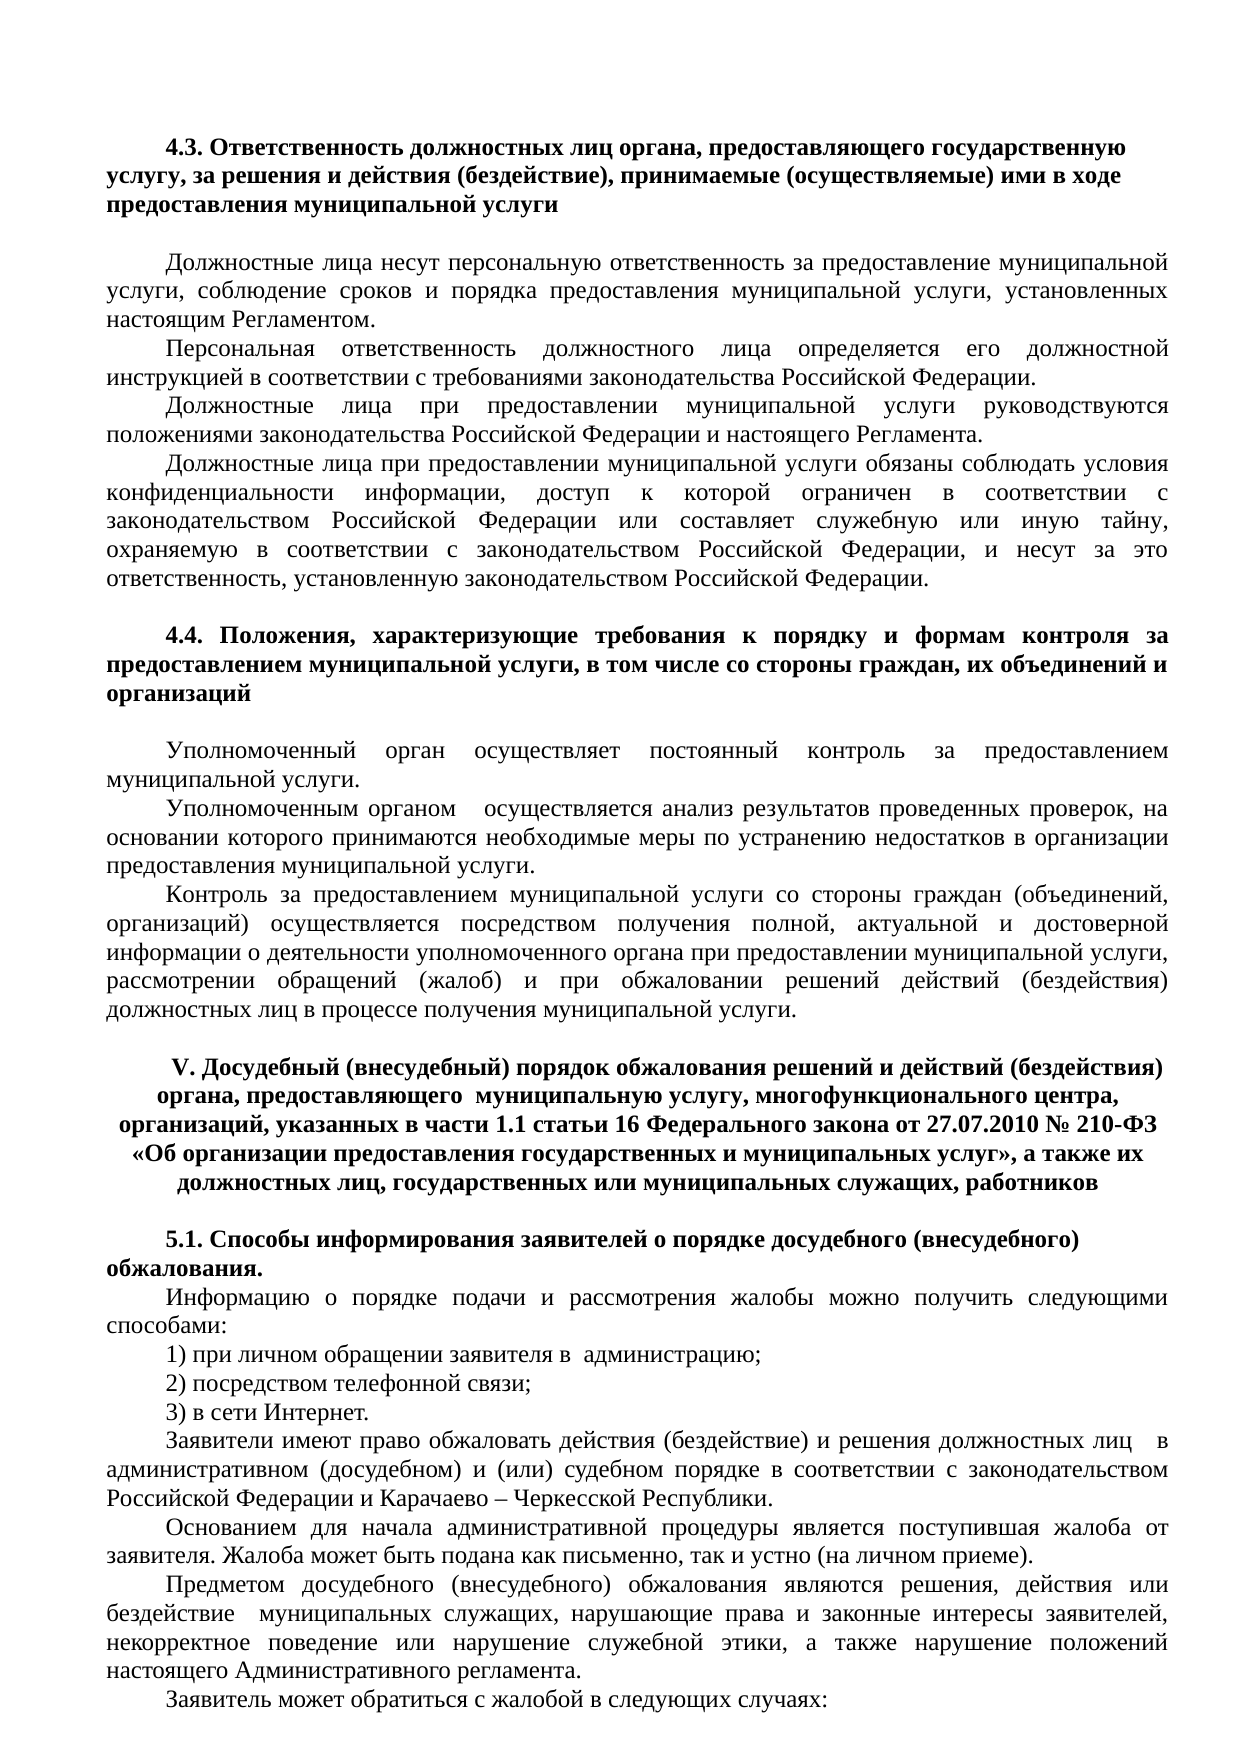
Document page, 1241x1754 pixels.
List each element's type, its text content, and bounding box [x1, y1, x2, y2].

text Информацию о порядке подачи и рассмотрения жалобы можно получить следующими способами: [106, 1282, 1169, 1339]
text 4.3. Ответственность должностных лиц органа, предоставляющего государственную услугу, за решения и действия (бездействие), принимаемые (осуществляемые) ими в ходе предоставления муниципальной услуги [106, 132, 1169, 218]
text 3) в сети Интернет. [106, 1397, 1169, 1425]
text V. Досудебный (внесудебный) порядок обжалования решений и действий (бездействия) органа, предоставляющего муниципальную услугу, многофункционального центра, организаций, указанных в части 1.1 статьи 16 Федерального закона от 27.07.2010 № 210-ФЗ «Об организации предоставления государственных и муниципальных услуг», а также их должностных лиц, государственных или муниципальных служащих, работников [106, 1052, 1169, 1195]
text Должностные лица несут персональную ответственность за предоставление муниципальной услуги, соблюдение сроков и порядка предоставления муниципальной услуги, установленных настоящим Регламентом. [106, 247, 1169, 333]
text 2) посредством телефонной связи; [106, 1368, 1169, 1397]
text Уполномоченный орган осуществляет постоянный контроль за предоставлением муниципальной услуги. [106, 735, 1169, 793]
text Персональная ответственность должностного лица определяется его должностной инструкцией в соответствии с требованиями законодательства Российской Федерации. [106, 333, 1169, 390]
text Контроль за предоставлением муниципальной услуги со стороны граждан (объединений, организаций) осуществляется посредством получения полной, актуальной и достоверной информации о деятельности уполномоченного органа при предоставлении муниципальной услуги, рассмотрении обращений (жалоб) и при обжаловании решений действий (бездействия) должностных лиц в процессе получения муниципальной услуги. [106, 879, 1169, 1023]
text Основанием для начала административной процедуры является поступившая жалоба от заявителя. Жалоба может быть подана как письменно, так и устно (на личном приеме). [106, 1512, 1169, 1569]
text Уполномоченным органом осуществляется анализ результатов проведенных проверок, на основании которого принимаются необходимые меры по устранению недостатков в организации предоставления муниципальной услуги. [106, 793, 1169, 879]
text 4.4. Положения, характеризующие требования к порядку и формам контроля за предоставлением муниципальной услуги, в том числе со стороны граждан, их объединений и организаций [106, 620, 1169, 707]
text Заявители имеют право обжаловать действия (бездействие) и решения должностных лиц в административном (досудебном) и (или) судебном порядке в соответствии с законодательством Российской Федерации и Карачаево – Черкесской Республики. [106, 1425, 1169, 1512]
text Должностные лица при предоставлении муниципальной услуги руководствуются положениями законодательства Российской Федерации и настоящего Регламента. [106, 390, 1169, 448]
text Должностные лица при предоставлении муниципальной услуги обязаны соблюдать условия конфиденциальности информации, доступ к которой ограничен в соответствии с законодательством Российской Федерации или составляет служебную или иную тайну, охраняемую в соответствии с законодательством Российской Федерации, и несут за это ответственность, установленную законодательством Российской Федерации. [106, 448, 1169, 592]
text Заявитель может обратиться с жалобой в следующих случаях: [106, 1684, 1169, 1713]
text 5.1. Способы информирования заявителей о порядке досудебного (внесудебного) обжалования. [106, 1224, 1169, 1282]
text 1) при личном обращении заявителя в администрацию; [106, 1339, 1169, 1368]
text Предметом досудебного (внесудебного) обжалования являются решения, действия или бездействие муниципальных служащих, нарушающие права и законные интересы заявителей, некорректное поведение или нарушение служебной этики, а также нарушение положений настоящего Административного регламента. [106, 1569, 1169, 1684]
